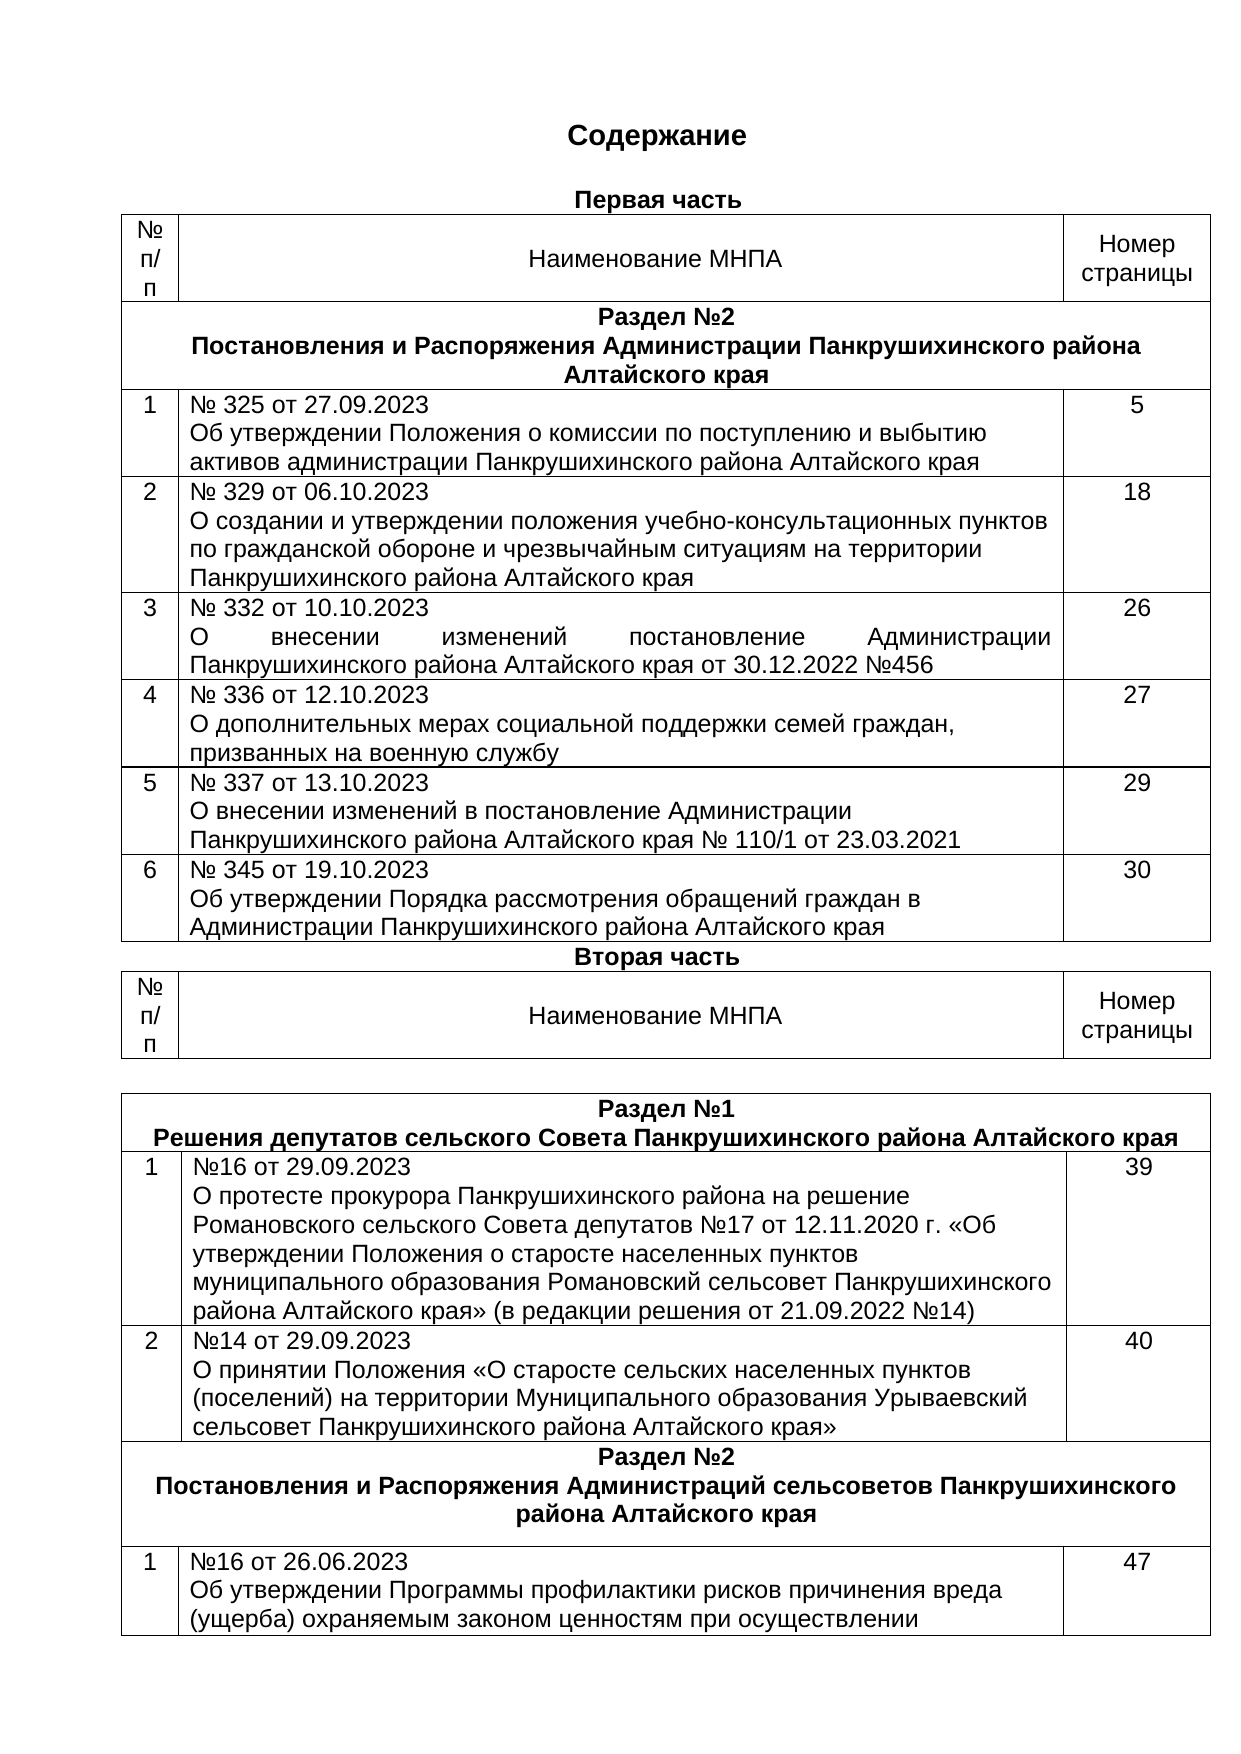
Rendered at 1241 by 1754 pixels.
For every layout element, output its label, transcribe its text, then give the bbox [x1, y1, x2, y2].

table_cell 2 [122, 1326, 181, 1441]
table_cell 5 [1064, 390, 1210, 476]
table_cell 39 [1067, 1152, 1210, 1325]
table_cell № 345 от 19.10.2023 Об утверждении Порядка рассмотрения обращений граждан в Администрации Панкрушихинского района Алтайского края [179, 855, 1063, 941]
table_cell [179, 1547, 1063, 1635]
table_cell 5 [122, 768, 178, 854]
table_header Наименование МНПА [179, 215, 1063, 301]
table_header Номер страницы [1064, 972, 1210, 1058]
table_cell №14 от 29.09.2023 О принятии Положения «О старосте сельских населенных пунктов (поселений) на территории Муниципального образования Урываевский сельсовет Панкрушихинского района Алтайского края» [182, 1326, 1066, 1441]
table_cell 18 [1064, 477, 1210, 592]
table_header № п/п [122, 215, 178, 301]
table_cell № 332 от 10.10.2023 О внесении изменений постановление Администрации Панкрушихинского района Алтайского края от 30.12.2022 №456 [179, 593, 1063, 679]
table_cell № 337 от 13.10.2023 О внесении изменений в постановление Администрации Панкрушихинского района Алтайского края № 110/1 от 23.03.2021 [179, 768, 1063, 854]
table_header Наименование МНПА [179, 972, 1063, 1058]
table_cell 2 [122, 477, 178, 592]
table_cell 4 [122, 680, 178, 766]
table_cell 1 [122, 1547, 178, 1635]
table_cell Раздел №2 Постановления и Распоряжения Администрации Панкрушихинского района Алтайского края [122, 302, 1210, 388]
table_cell 27 [1064, 680, 1210, 766]
table_cell 30 [1064, 855, 1210, 941]
table_cell 1 [122, 1152, 181, 1325]
text Вторая часть [133, 942, 1181, 971]
table_cell 40 [1067, 1326, 1210, 1441]
table_header Номер страницы [1064, 215, 1210, 301]
table_header Раздел №1 Решения депутатов сельского Совета Панкрушихинского района Алтайского края [122, 1094, 1210, 1151]
table_cell № 329 от 06.10.2023 О создании и утверждении положения учебно-консультационных пунктов по гражданской обороне и чрезвычайным ситуациям на территории Панкрушихинского района Алтайского края [179, 477, 1063, 592]
table_cell 47 [1064, 1547, 1210, 1635]
table_cell № 325 от 27.09.2023 Об утверждении Положения о комиссии по поступлению и выбытию активов администрации Панкрушихинского района Алтайского края [179, 390, 1063, 476]
text Первая часть [133, 185, 1181, 214]
text Содержание [133, 118, 1181, 152]
table_cell 1 [122, 390, 178, 476]
table_header № п/п [122, 972, 178, 1058]
table_cell 6 [122, 855, 178, 941]
table_cell 3 [122, 593, 178, 679]
table_cell 29 [1064, 768, 1210, 854]
table_cell Раздел №2 Постановления и Распоряжения Администраций сельсоветов Панкрушихинского района Алтайского края [122, 1442, 1210, 1546]
table_cell 26 [1064, 593, 1210, 679]
table_cell № 336 от 12.10.2023 О дополнительных мерах социальной поддержки семей граждан, призванных на военную службу [179, 680, 1063, 766]
table_cell №16 от 29.09.2023 О протесте прокурора Панкрушихинского района на решение Романовского сельского Совета депутатов №17 от 12.11.2020 г. «Об утверждении Положения о старосте населенных пунктов муниципального образования Романовский сельсовет Панкрушихинского района Алтайского края» (в редакции решения от 21.09.2022 №14) [182, 1152, 1066, 1325]
